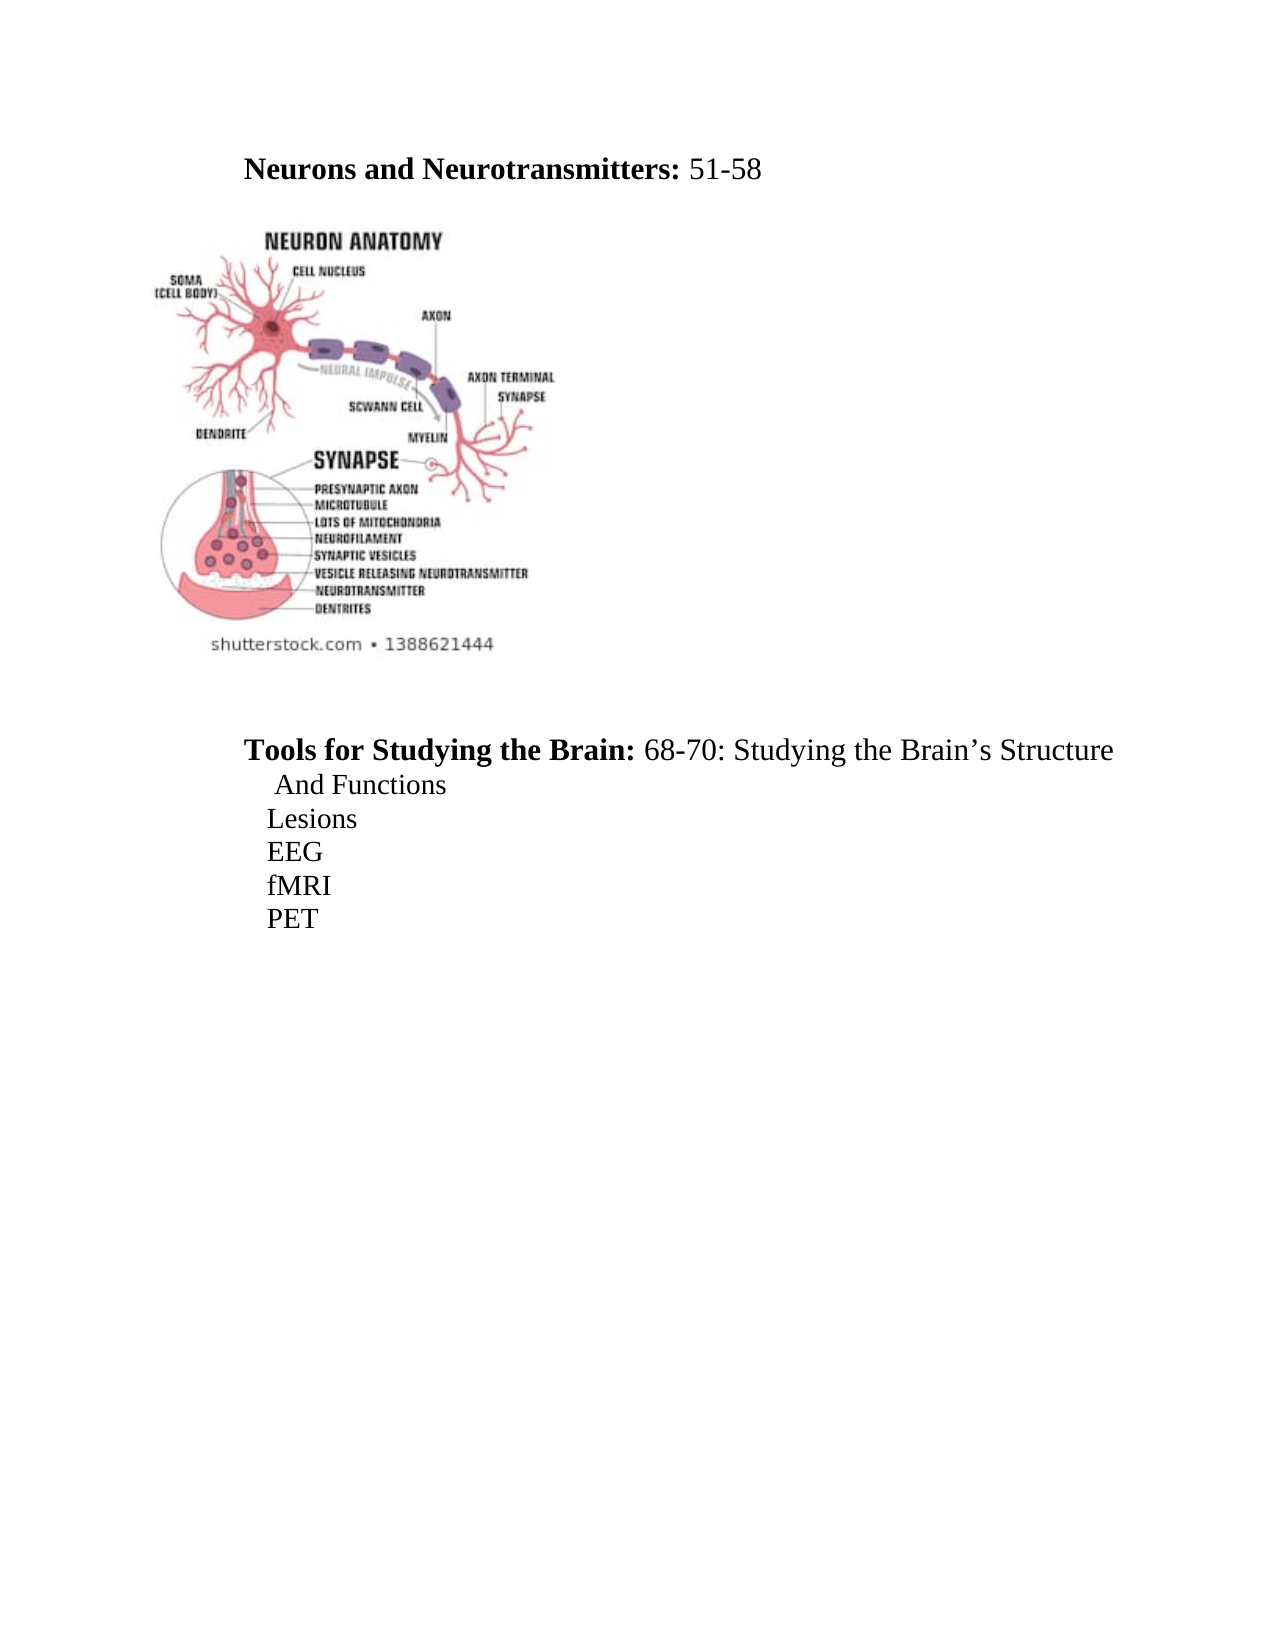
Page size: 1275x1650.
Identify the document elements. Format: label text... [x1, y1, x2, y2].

text fMRI [150, 868, 1125, 901]
text PET [150, 901, 1125, 935]
picture [150, 221, 557, 660]
text EEG [150, 834, 1125, 868]
text And Functions [150, 767, 1125, 801]
text Neurons and Neurotransmitters: 51-58 [150, 150, 1125, 186]
text Lesions [150, 801, 1125, 834]
text Tools for Studying the Brain: 68-70: Studying the Brain’s Structure [150, 731, 1125, 767]
